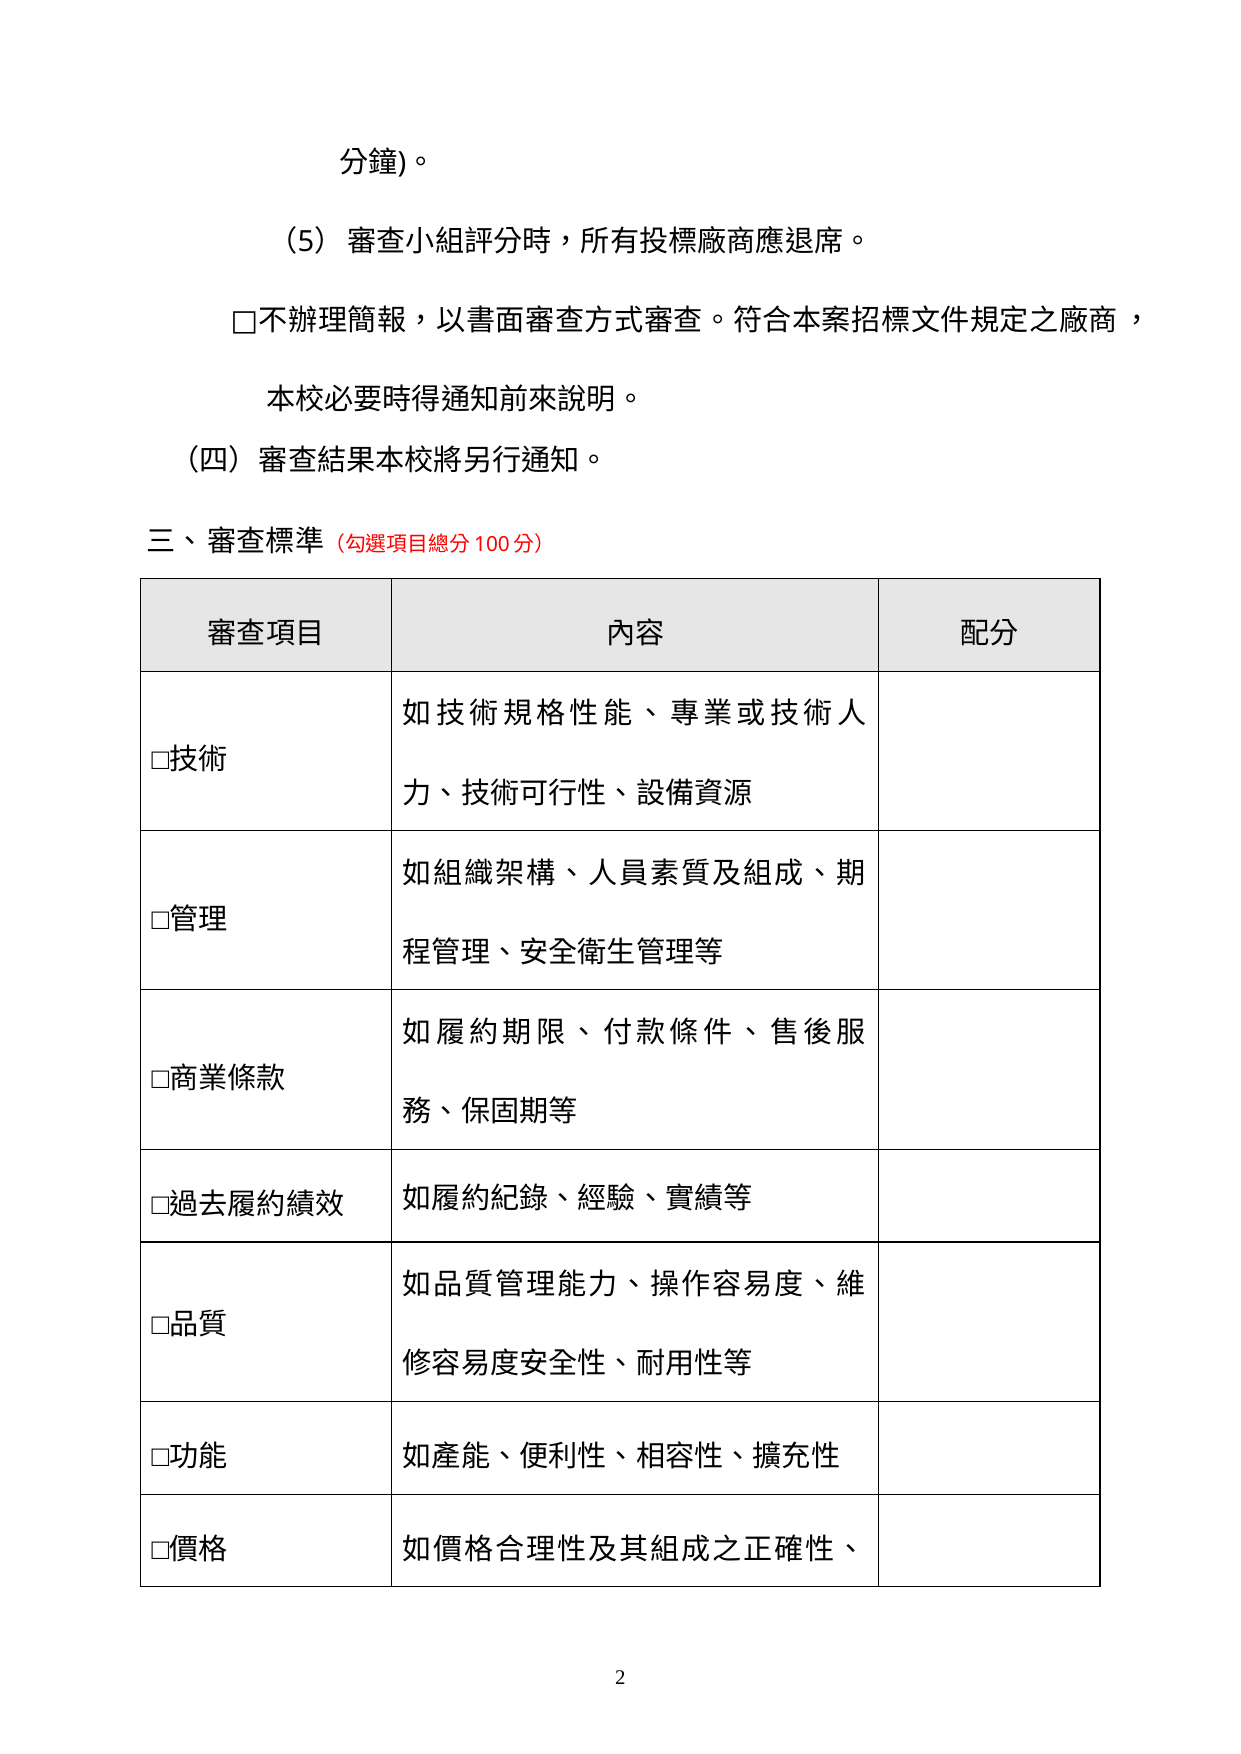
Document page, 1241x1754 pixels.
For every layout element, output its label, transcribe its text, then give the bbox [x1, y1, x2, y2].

table_cell [879, 831, 1099, 989]
table_cell [879, 1402, 1099, 1493]
table_cell 如履約期限、付款條件、售後服務、保固期等 [392, 990, 878, 1149]
table_cell 如品質管理能力、操作容易度、維修容易度安全性、耐用性等 [392, 1243, 878, 1401]
list 審查小組評分時，所有投標廠商應退席。 [268, 199, 1122, 278]
table_header 配分 [879, 579, 1099, 671]
table_cell □過去履約績效 [141, 1150, 391, 1241]
table_cell □管理 [141, 831, 391, 989]
table_header 審查項目 [141, 579, 391, 671]
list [268, 120, 1122, 199]
table_cell 如履約紀錄、經驗、實績等 [392, 1150, 878, 1241]
table_cell □商業條款 [141, 990, 391, 1149]
text □不辦理簡報，以書面審查方式審查。符合本案招標文件規定之廠商，本校必要時得通知前來說明。 [230, 278, 1122, 437]
table_cell [879, 1150, 1099, 1241]
table_cell □品質 [141, 1243, 391, 1401]
table_cell [879, 990, 1099, 1149]
table_cell [879, 672, 1099, 830]
table_cell □功能 [141, 1402, 391, 1493]
table_cell [879, 1495, 1099, 1586]
table_cell 如價格合理性及其組成之正確性、完整性、後續使用成本、維修成本等 [392, 1495, 878, 1586]
table_cell 如產能、便利性、相容性、擴充性 [392, 1402, 878, 1493]
table_cell [879, 1243, 1099, 1401]
table_cell □技術 [141, 672, 391, 830]
table_cell 如組織架構、人員素質及組成、期程管理、安全衛生管理等 [392, 831, 878, 989]
list 審查結果本校將另行通知。 [170, 437, 1115, 479]
table_cell 如技術規格性能、專業或技術人力、技術可行性、設備資源 [392, 672, 878, 830]
list 審查標準（勾選項目總分100分） [146, 499, 1122, 578]
table_cell □價格 [141, 1495, 391, 1586]
table_header 內容 [392, 579, 878, 671]
